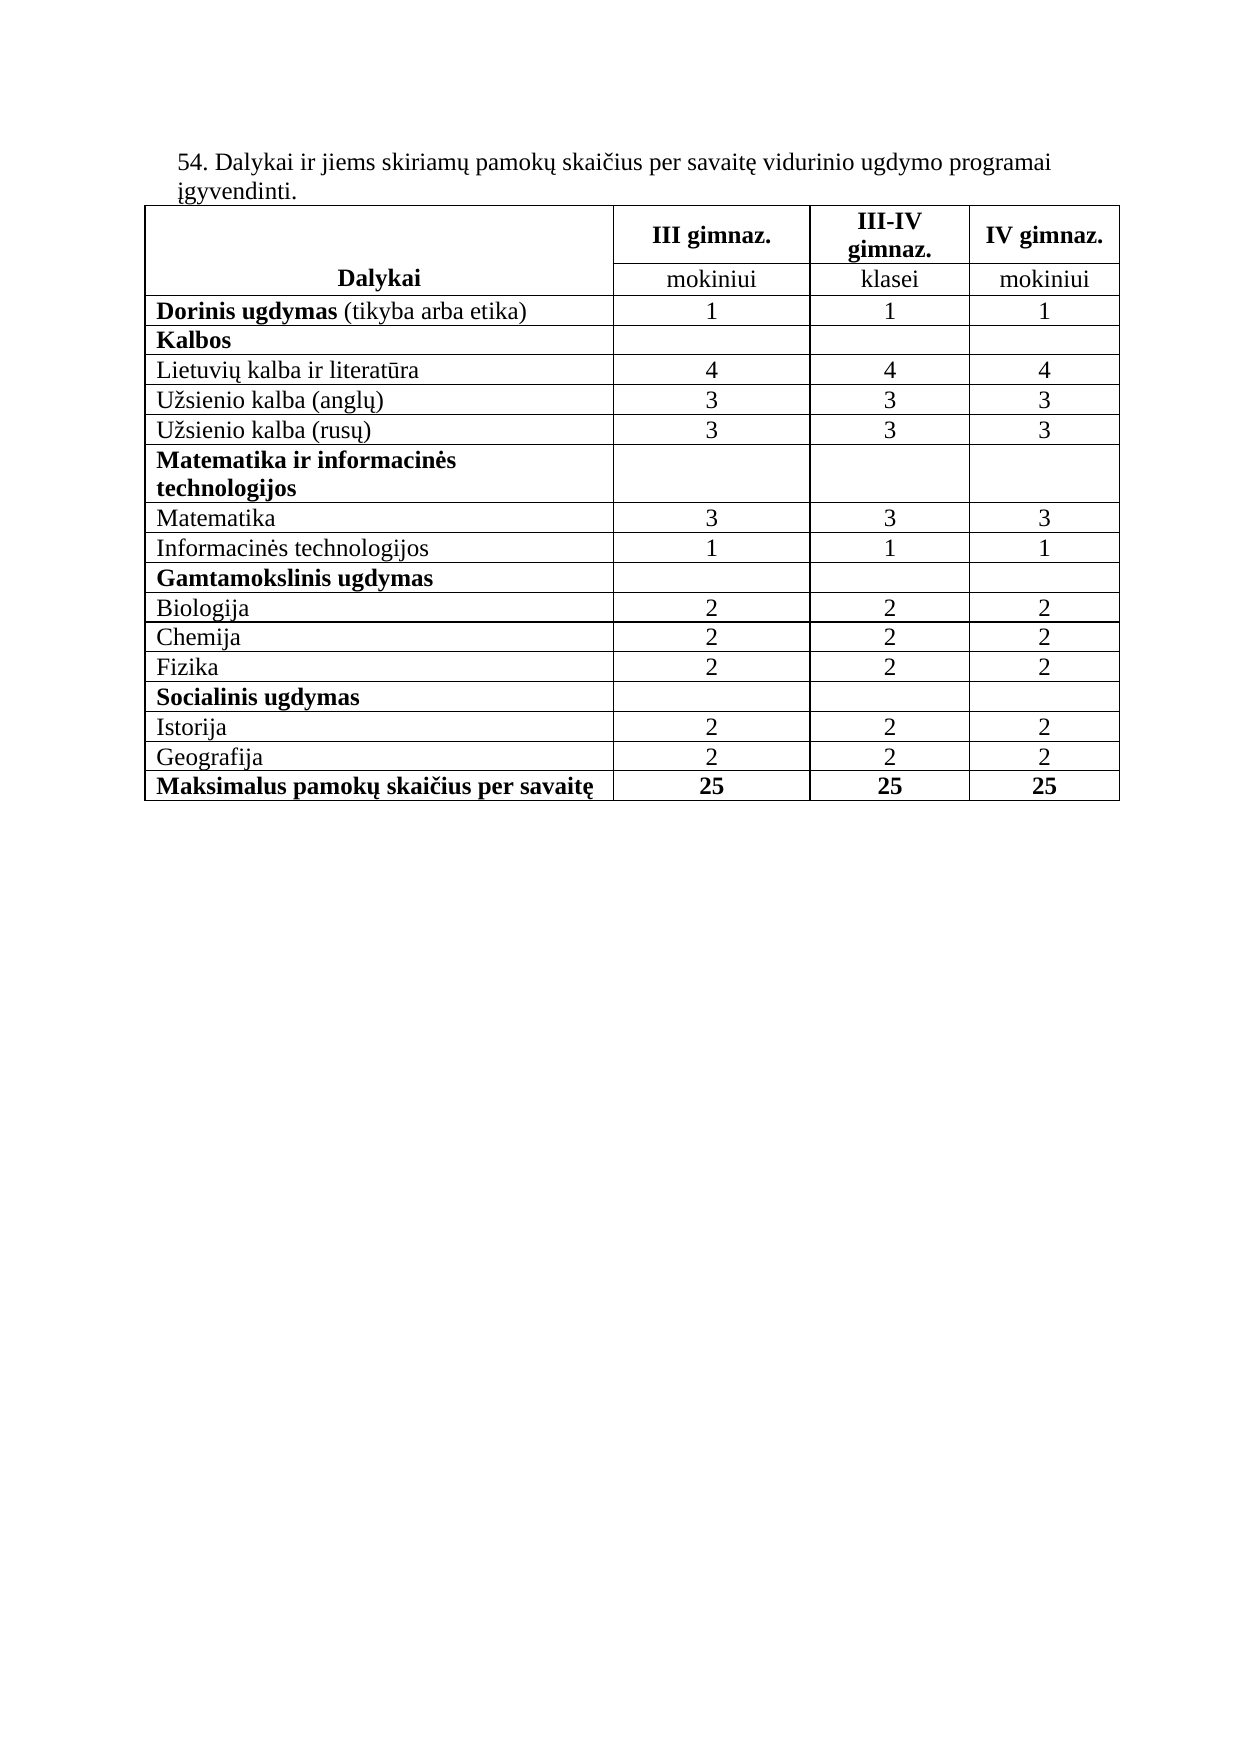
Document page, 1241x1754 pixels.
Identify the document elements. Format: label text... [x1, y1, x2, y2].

table_cell 2 [970, 742, 1119, 770]
table_header III gimnaz. [614, 206, 809, 263]
table_cell [970, 326, 1119, 354]
table_cell 4 [614, 355, 809, 384]
table_cell [811, 563, 969, 592]
table_cell [811, 445, 969, 502]
table_cell [970, 682, 1119, 711]
table_cell 3 [614, 385, 809, 414]
table_cell Gamtamokslinis ugdymas [146, 563, 613, 592]
table_cell 1 [614, 296, 809, 324]
table_cell Socialinis ugdymas [146, 682, 613, 711]
table_cell 2 [970, 652, 1119, 681]
table_cell 1 [811, 296, 969, 324]
table_cell 1 [970, 296, 1119, 324]
table_cell Fizika [146, 652, 613, 681]
table_cell 2 [614, 623, 809, 651]
table_cell Matematika [146, 503, 613, 532]
table_cell 2 [970, 712, 1119, 741]
table_cell 2 [970, 593, 1119, 621]
table_header IV gimnaz. [970, 206, 1119, 263]
text 54. Dalykai ir jiems skiriamų pamokų skaičius per savaitę vidurinio ugdymo programai įgyvendinti. [177, 147, 1087, 205]
table_cell Maksimalus pamokų skaičius per savaitę [146, 771, 613, 800]
table_cell 3 [811, 503, 969, 532]
table_cell 1 [811, 533, 969, 562]
table_cell [811, 326, 969, 354]
table_cell 3 [811, 385, 969, 414]
table_cell Dorinis ugdymas (tikyba arba etika) [146, 296, 613, 324]
table_cell 2 [811, 712, 969, 741]
table_cell [614, 326, 809, 354]
table_cell Informacinės technologijos [146, 533, 613, 562]
table_cell 2 [970, 623, 1119, 651]
table_cell [811, 682, 969, 711]
table_cell Kalbos [146, 326, 613, 354]
table_cell 3 [970, 385, 1119, 414]
table_cell klasei [811, 264, 969, 295]
table_cell 2 [811, 652, 969, 681]
table_cell mokiniui [614, 264, 809, 295]
table_cell Užsienio kalba (rusų) [146, 415, 613, 444]
table_cell 2 [614, 712, 809, 741]
table_cell 2 [614, 652, 809, 681]
table_cell Lietuvių kalba ir literatūra [146, 355, 613, 384]
table_cell 3 [970, 415, 1119, 444]
table_cell Biologija [146, 593, 613, 621]
table_cell 2 [811, 593, 969, 621]
table_cell [614, 445, 809, 502]
table_cell 3 [614, 415, 809, 444]
table_cell [970, 563, 1119, 592]
table_cell Užsienio kalba (anglų) [146, 385, 613, 414]
table_cell 25 [970, 771, 1119, 800]
table_cell mokiniui [970, 264, 1119, 295]
table_cell [614, 563, 809, 592]
table_cell 1 [970, 533, 1119, 562]
table_header Dalykai [146, 206, 613, 295]
table_cell 2 [614, 593, 809, 621]
table_cell 3 [811, 415, 969, 444]
table_cell Istorija [146, 712, 613, 741]
table_cell 3 [614, 503, 809, 532]
table_cell 3 [970, 503, 1119, 532]
table_cell 2 [811, 742, 969, 770]
table_cell 2 [811, 623, 969, 651]
table_cell [970, 445, 1119, 502]
table_cell 25 [614, 771, 809, 800]
table_cell [614, 682, 809, 711]
table_cell 4 [970, 355, 1119, 384]
table_cell Geografija [146, 742, 613, 770]
table_cell 4 [811, 355, 969, 384]
table_cell 2 [614, 742, 809, 770]
table_cell 1 [614, 533, 809, 562]
table_header III-IV gimnaz. [811, 206, 969, 263]
table_cell Matematika ir informacinės technologijos [146, 445, 613, 502]
table_cell Chemija [146, 623, 613, 651]
table_cell 25 [811, 771, 969, 800]
